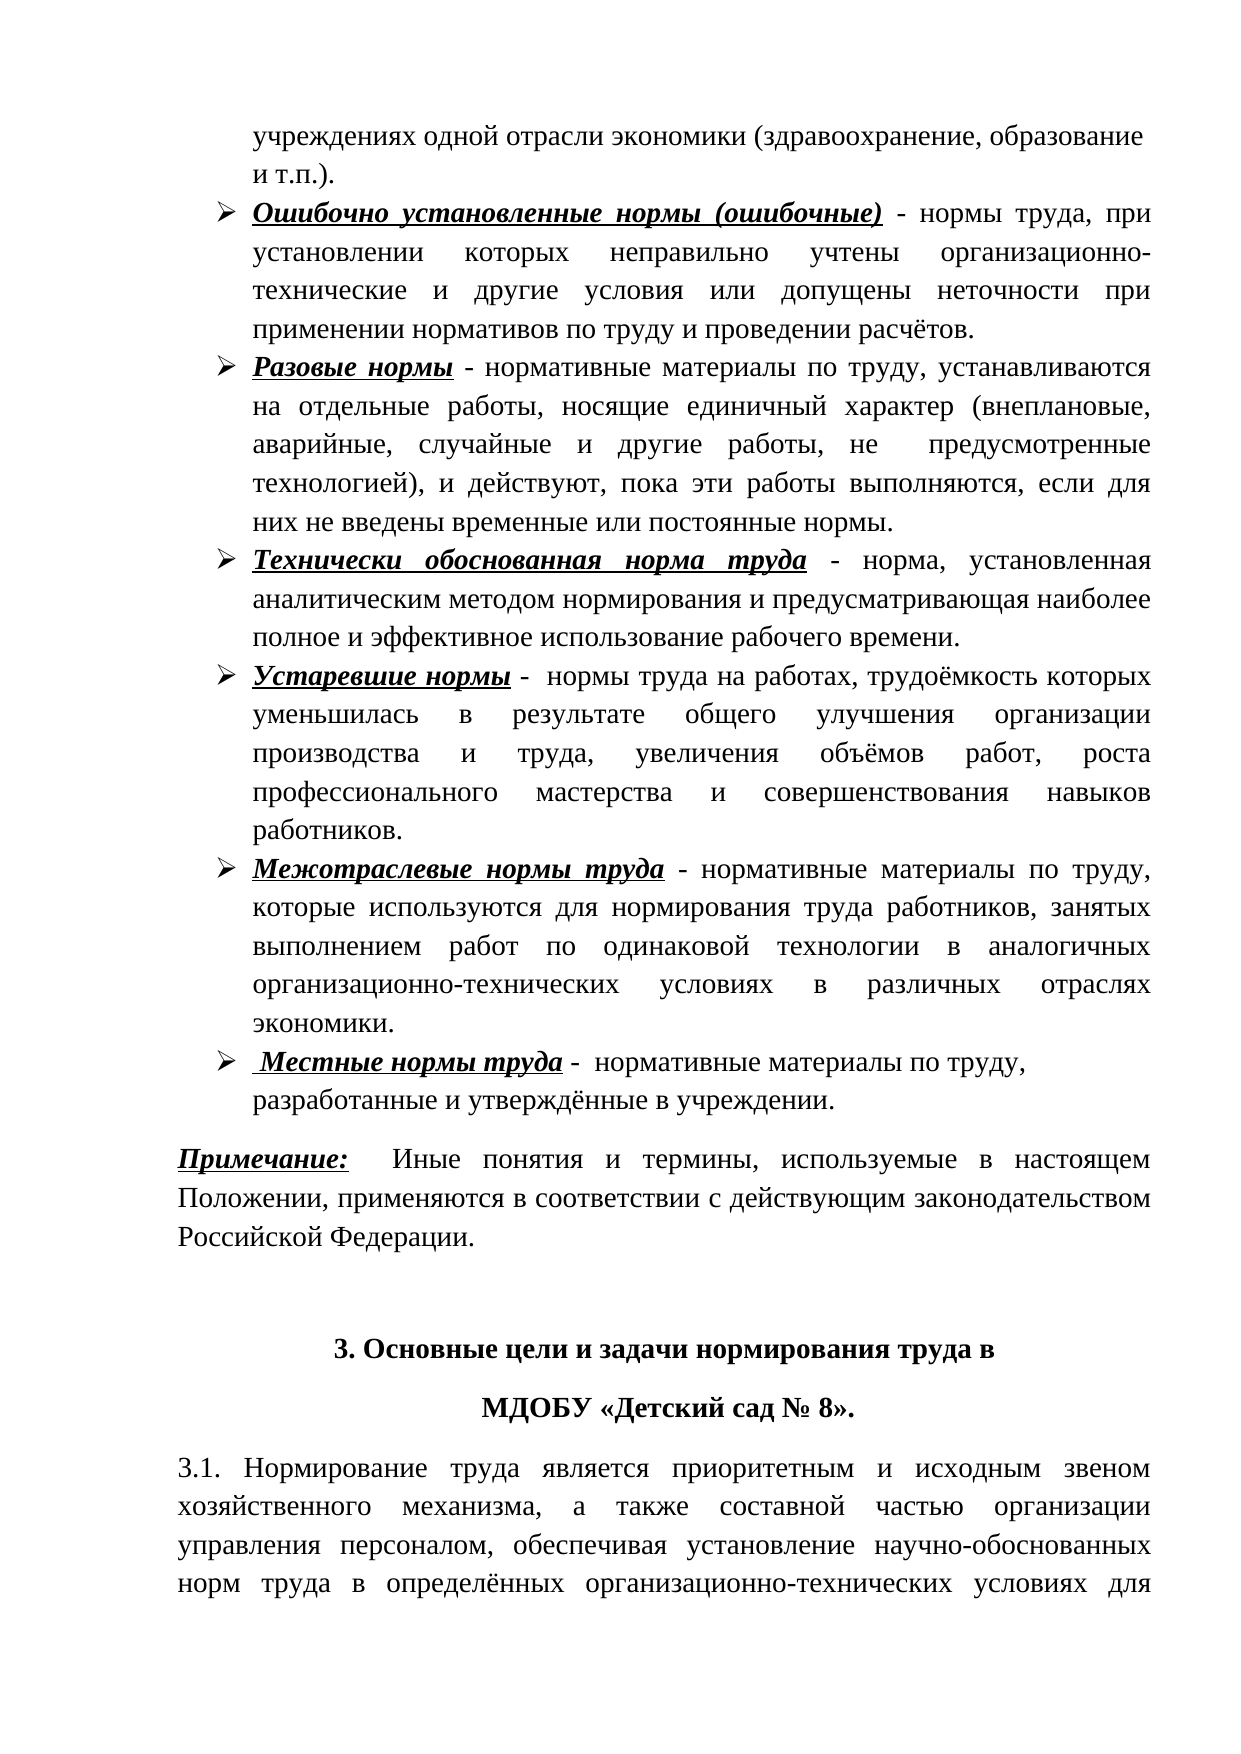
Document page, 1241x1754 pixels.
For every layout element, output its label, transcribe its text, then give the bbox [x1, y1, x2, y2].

text Примечание: Иные понятия и термины, используемые в настоящем Положении, применяются в соответствии с действующим законодательством Российской Федерации. [177, 1142, 1152, 1252]
list Ошибочно установленные нормы (ошибочные) - нормы труда, при установлении которых неправильно учтены организационно-технические и другие условия или допущены неточности при применении нормативов по труду и проведении расчётов. [215, 195, 1152, 344]
text 3. Основные цели и задачи нормирования труда в [177, 1331, 1152, 1365]
list Устаревшие нормы - нормы труда на работах, трудоёмкость которых уменьшилась в результате общего улучшения организации производства и труда, увеличения объёмов работ, роста профессионального мастерства и совершенствования навыков работников. [215, 658, 1152, 846]
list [215, 118, 1152, 190]
text МДОБУ «Детский сад № 8». [177, 1391, 1152, 1424]
list Разовые нормы - нормативные материалы по труду, устанавливаются на отдельные работы, носящие единичный характер (внеплановые, аварийные, случайные и другие работы, не предусмотренные технологией), и действуют, пока эти работы выполняются, если для них не введены временные или постоянные нормы. [215, 349, 1152, 537]
list Местные нормы труда - нормативные материалы по труду, разработанные и утверждённые в учреждении. [215, 1044, 1152, 1116]
list Технически обоснованная норма труда - норма, установленная аналитическим методом нормирования и предусматривающая наиболее полное и эффективное использование рабочего времени. [215, 542, 1152, 653]
list Межотраслевые нормы труда - нормативные материалы по труду, которые используются для нормирования труда работников, занятых выполнением работ по одинаковой технологии в аналогичных организационно-технических условиях в различных отраслях экономики. [215, 851, 1152, 1039]
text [177, 1450, 1152, 1599]
